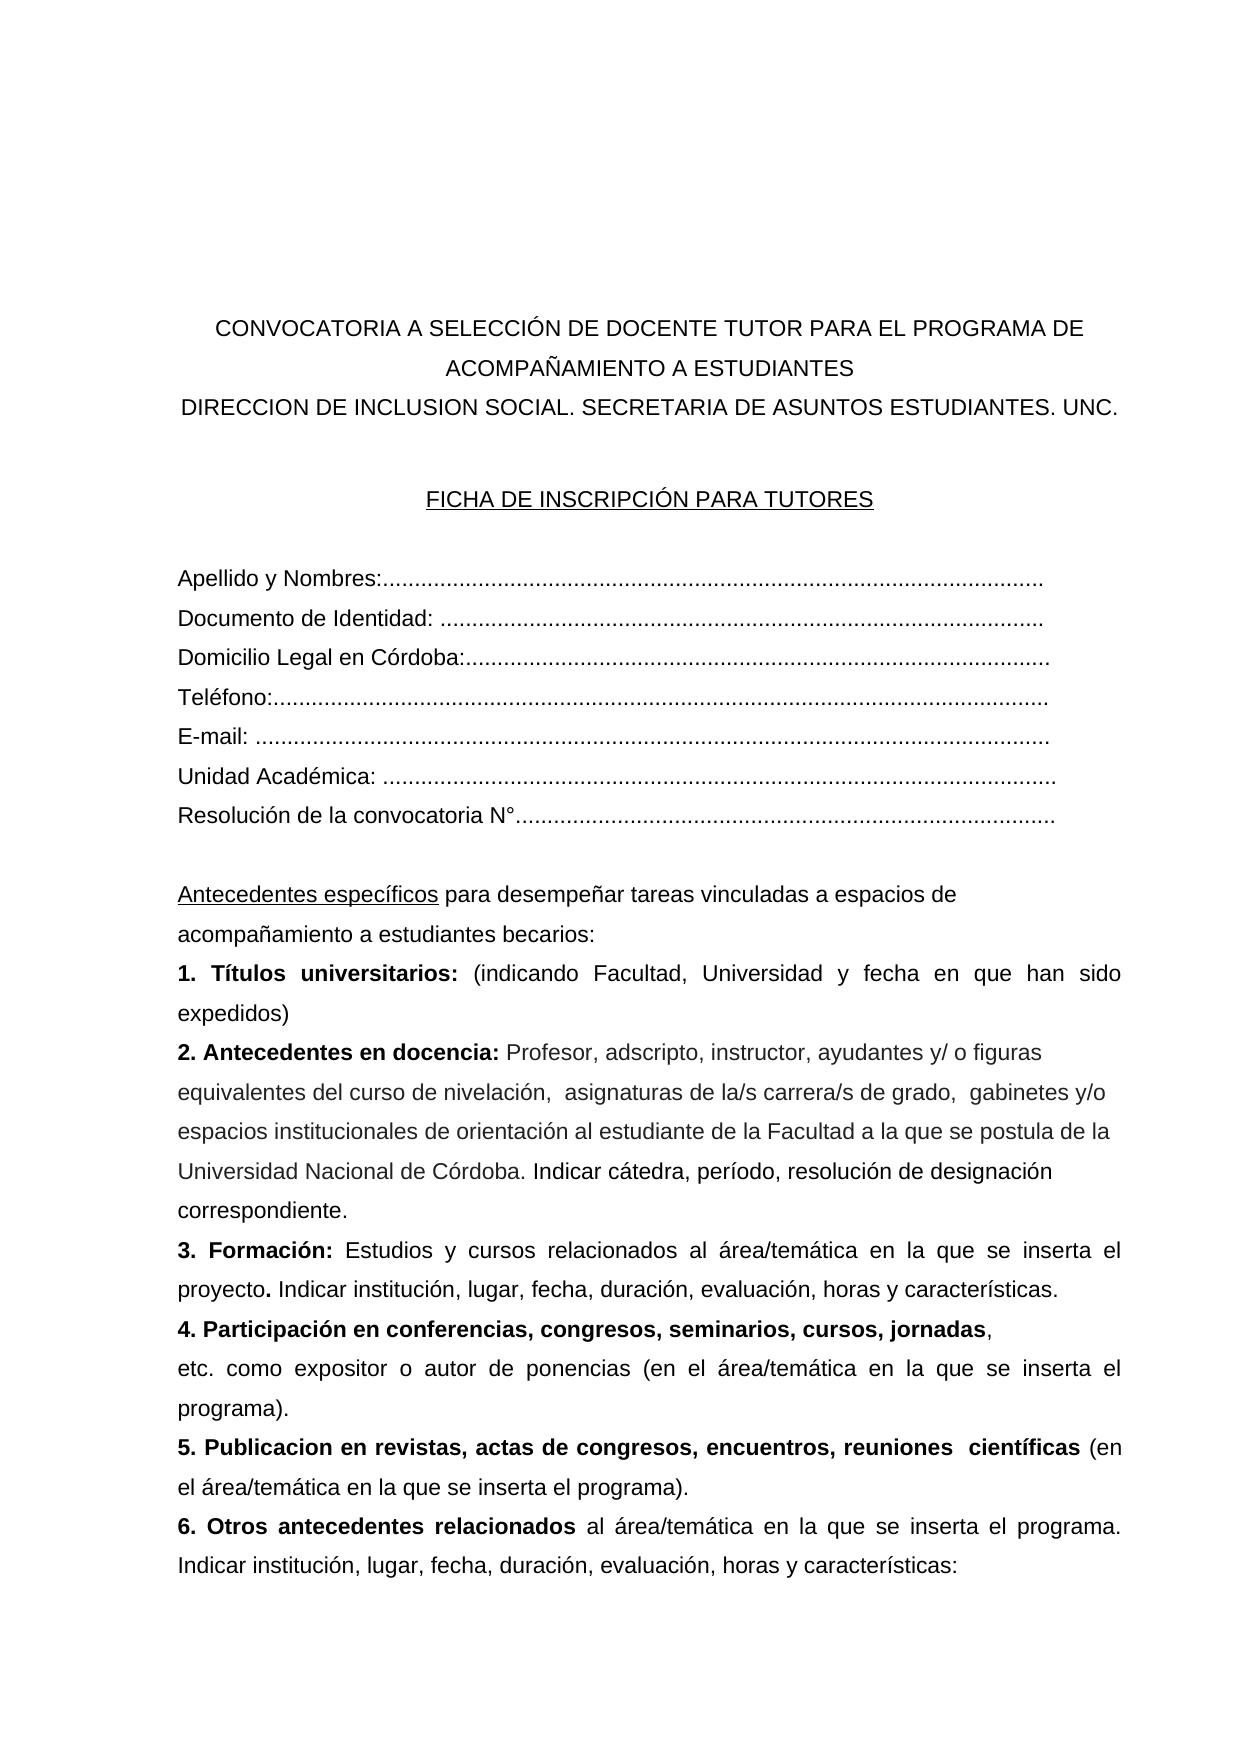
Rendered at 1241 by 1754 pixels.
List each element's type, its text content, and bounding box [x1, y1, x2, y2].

text DIRECCION DE INCLUSION SOCIAL. SECRETARIA DE ASUNTOS ESTUDIANTES. UNC. [177, 394, 1122, 421]
text 1. Títulos universitarios: (indicando Facultad, Universidad y fecha en que han sido expedidos) [177, 960, 1122, 1026]
text E-mail: ............................................................................................................................. [177, 723, 1122, 750]
text Apellido y Nombres:........................................................................................................ [177, 565, 1122, 592]
text Antecedentes específicos para desempeñar tareas vinculadas a espacios de acompañamiento a estudiantes becarios: [177, 881, 1122, 947]
text Teléfono:.......................................................................................................................... [177, 684, 1122, 710]
text 6. Otros antecedentes relacionados al área/temática en la que se inserta el programa. Indicar institución, lugar, fecha, duración, evaluación, horas y características: [177, 1513, 1122, 1579]
text 4. Participación en conferencias, congresos, seminarios, cursos, jornadas, [177, 1316, 1122, 1342]
text 5. Publicacion en revistas, actas de congresos, encuentros, reuniones científicas (en el área/temática en la que se inserta el programa). [177, 1434, 1122, 1500]
text 3. Formación: Estudios y cursos relacionados al área/temática en la que se inserta el proyecto. Indicar institución, lugar, fecha, duración, evaluación, horas y características. [177, 1237, 1122, 1302]
text CONVOCATORIA A SELECCIÓN DE DOCENTE TUTOR PARA EL PROGRAMA DE ACOMPAÑAMIENTO A ESTUDIANTES [177, 315, 1122, 381]
text Unidad Académica: .......................................................................................................... [177, 763, 1122, 789]
text Documento de Identidad: ............................................................................................... [177, 605, 1122, 631]
text FICHA DE INSCRIPCIÓN PARA TUTORES [177, 486, 1122, 513]
text Domicilio Legal en Córdoba:............................................................................................ [177, 644, 1122, 671]
text Resolución de la convocatoria N°..................................................................................... [177, 802, 1122, 829]
text etc. como expositor o autor de ponencias (en el área/temática en la que se inserta el programa). [177, 1355, 1122, 1421]
text 2. Antecedentes en docencia: Profesor, adscripto, instructor, ayudantes y/ o figuras equivalentes del curso de nivelación, asignaturas de la/s carrera/s de grado, gabinetes y/o espacios institucionales de orientación al estudiante de la Facultad a la que se postula de la Universidad Nacional de Córdoba. Indicar cátedra, período, resolución de designación correspondiente. [177, 1039, 1122, 1223]
